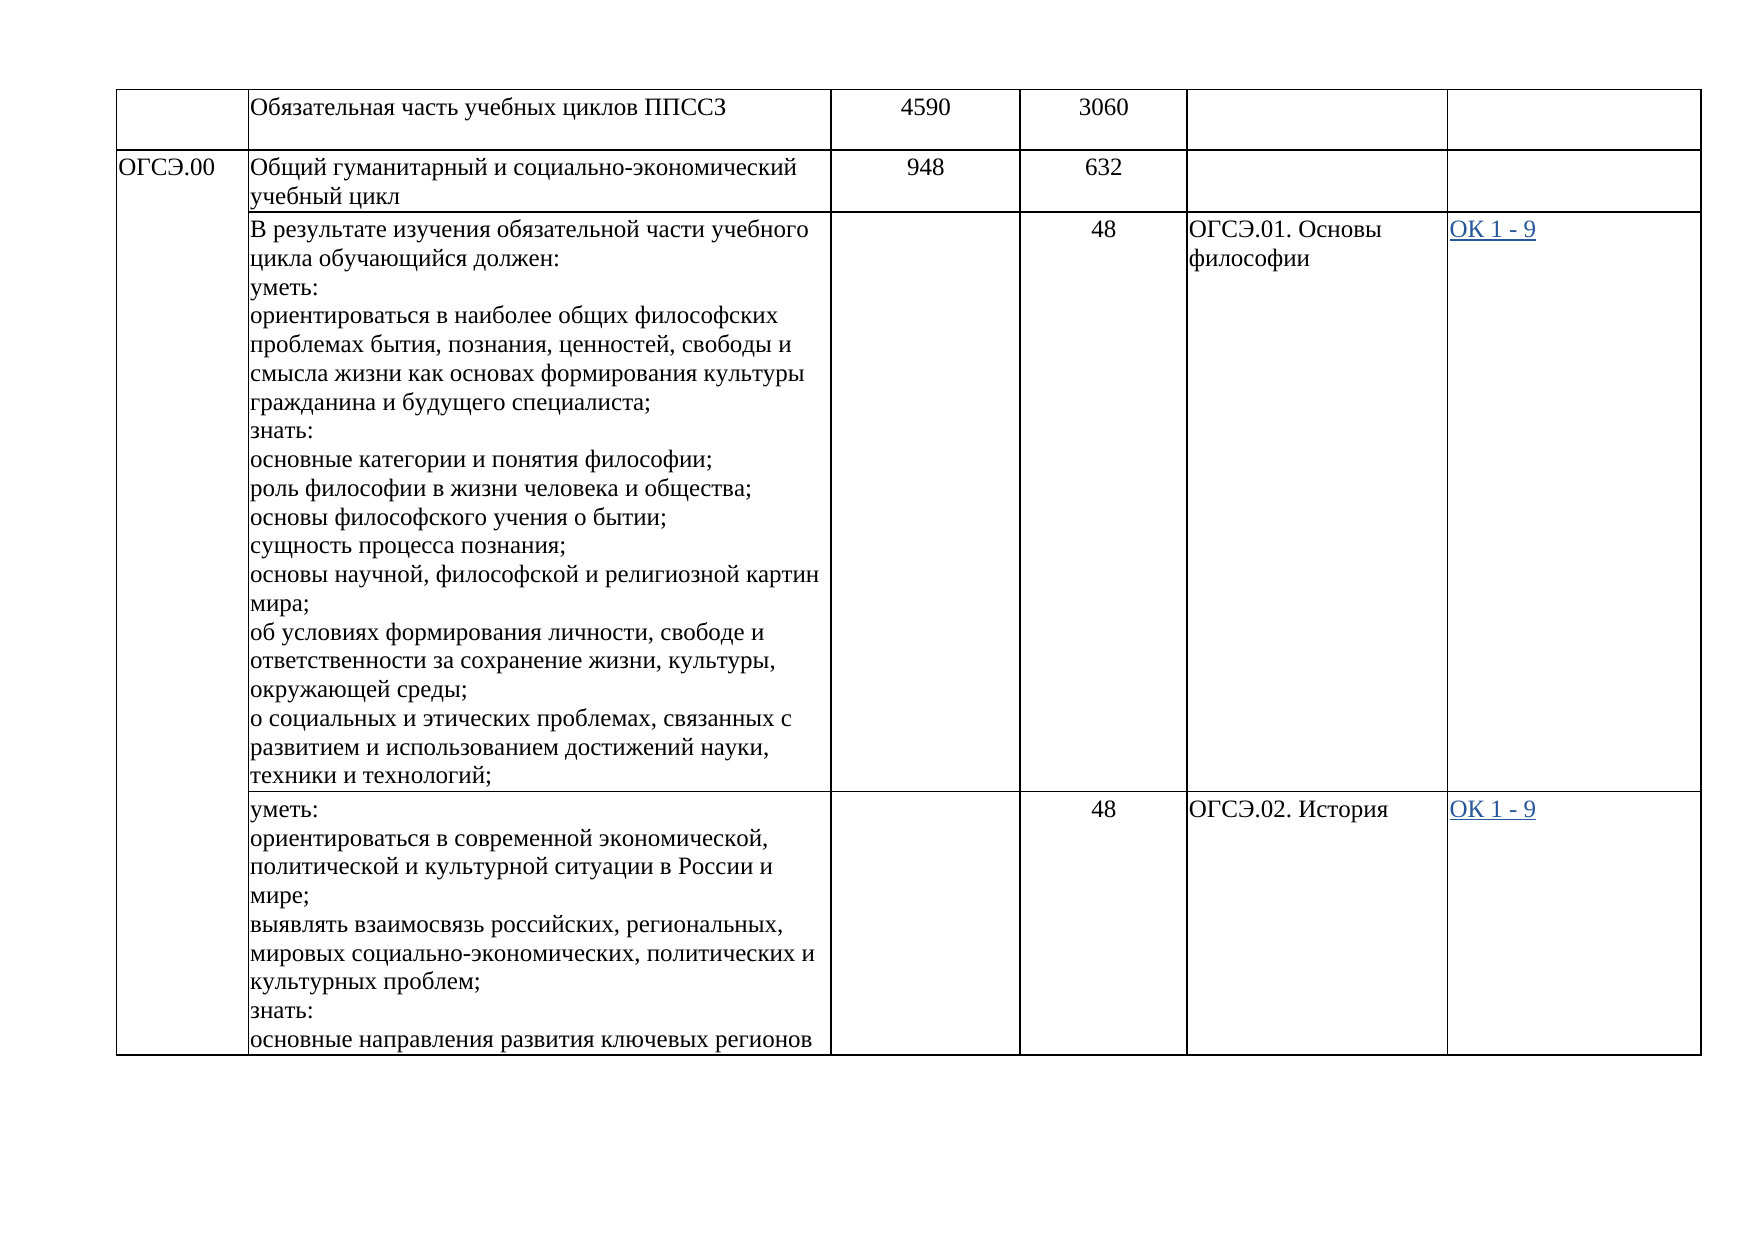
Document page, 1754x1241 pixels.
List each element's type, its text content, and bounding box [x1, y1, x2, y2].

table_cell Обязательная часть учебных циклов ППССЗ [249, 90, 830, 149]
table_cell 632 [1021, 151, 1186, 211]
table_cell [1188, 90, 1447, 149]
table_cell [117, 90, 248, 149]
table_cell 948 [832, 151, 1019, 211]
table_cell [832, 792, 1019, 1054]
table_cell 4590 [832, 90, 1019, 149]
table_cell ОК 1 - 9 [1448, 792, 1700, 1054]
table_cell ОГСЭ.00 [117, 151, 248, 1054]
table_cell [1188, 151, 1447, 211]
table_cell 3060 [1021, 90, 1186, 149]
table_cell [1448, 90, 1700, 149]
table_cell ОГСЭ.02. История [1188, 792, 1447, 1054]
table_cell [1448, 151, 1700, 211]
table_cell В результате изучения обязательной части учебного цикла обучающийся должен: уметь: ориентироваться в наиболее общих философских проблемах бытия, познания, ценностей, свободы и смысла жизни как основах формирования культуры гражданина и будущего специалиста; знать: основные категории и понятия философии; роль философии в жизни человека и общества; основы философского учения о бытии; сущность процесса познания; основы научной, философской и религиозной картин мира; об условиях формирования личности, свободе и ответственности за сохранение жизни, культуры, окружающей среды; о социальных и этических проблемах, связанных с развитием и использованием достижений науки, техники и технологий; [249, 213, 830, 791]
table_cell [832, 213, 1019, 791]
table_cell ОГСЭ.01. Основы философии [1188, 213, 1447, 791]
table_cell 48 [1021, 792, 1186, 1054]
table_cell 48 [1021, 213, 1186, 791]
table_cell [249, 792, 830, 1054]
table_cell Общий гуманитарный и социально-экономический учебный цикл [249, 151, 830, 211]
table_cell ОК 1 - 9 [1448, 213, 1700, 791]
